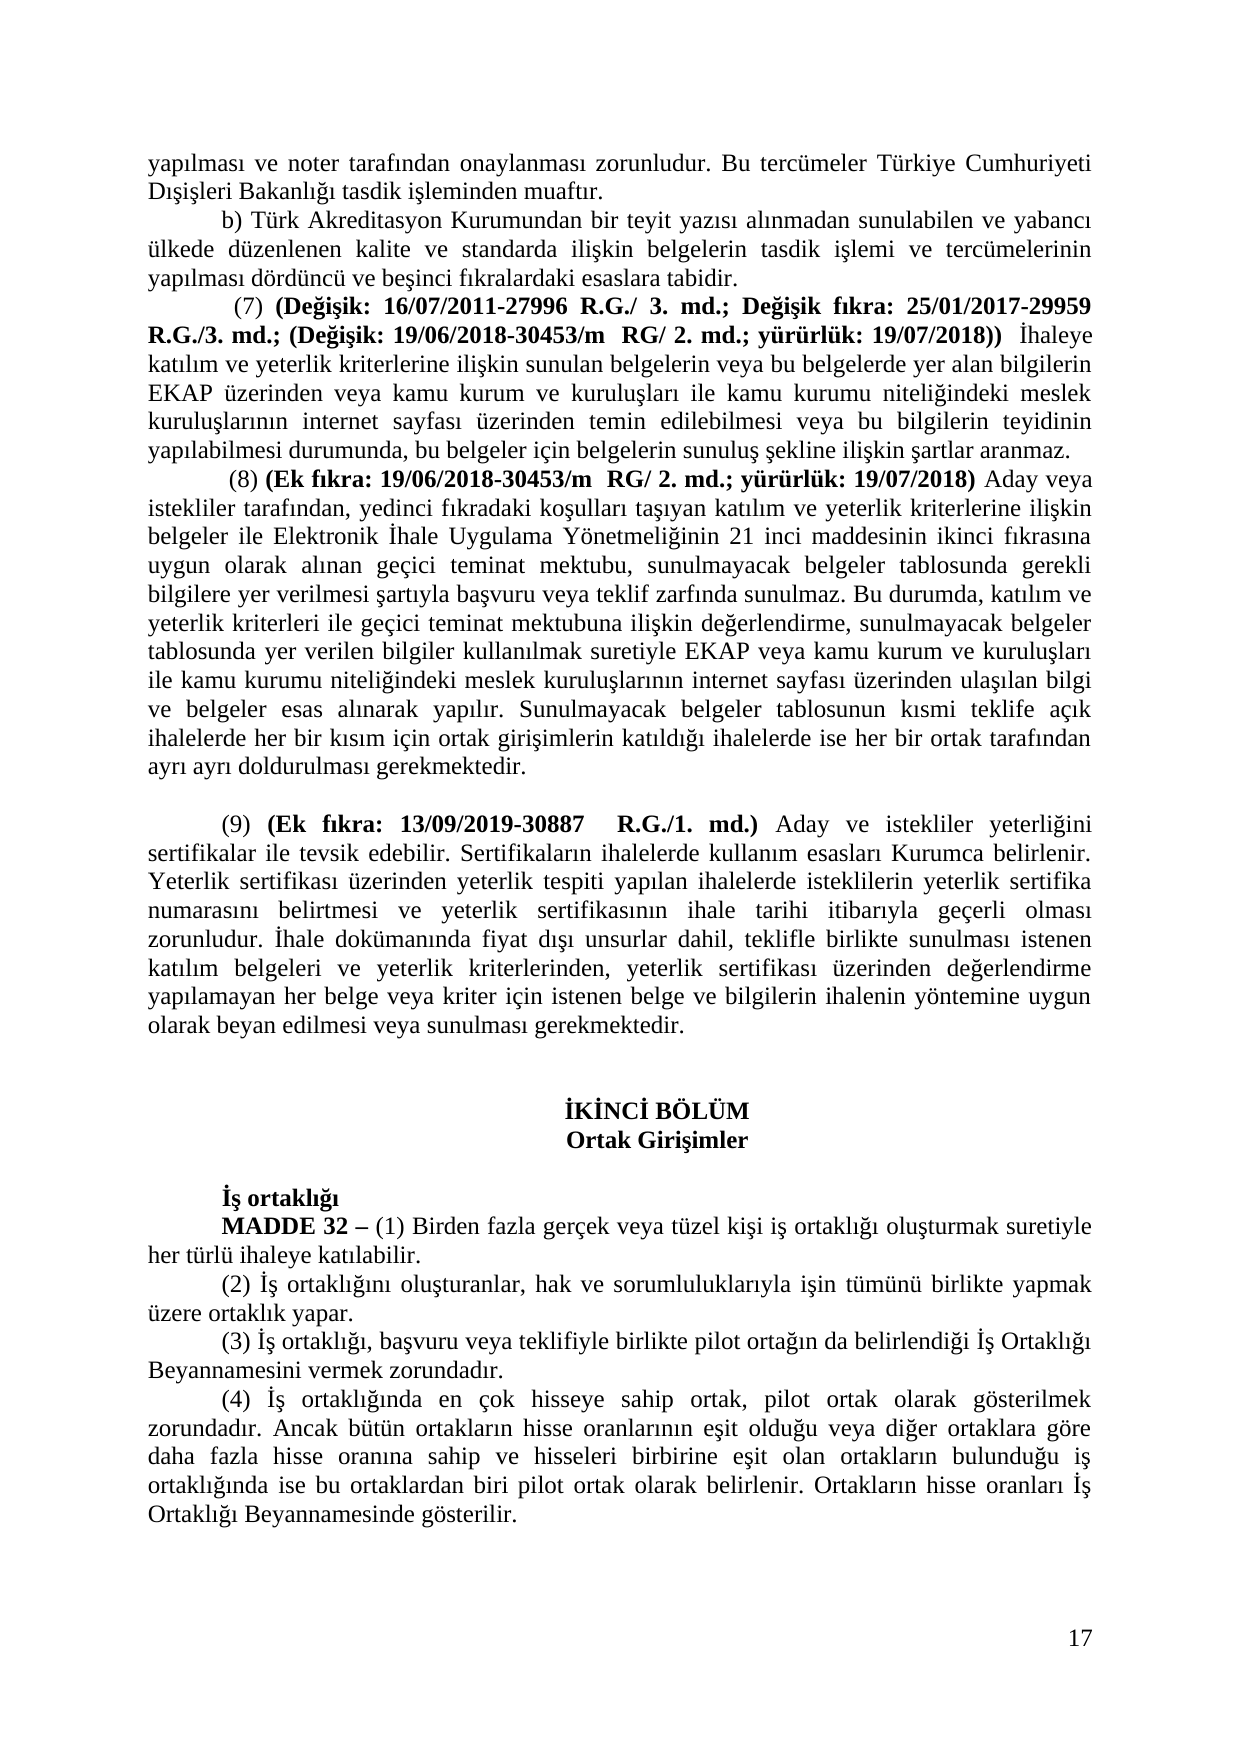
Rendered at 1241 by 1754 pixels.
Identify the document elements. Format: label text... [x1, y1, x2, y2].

text b) Türk Akreditasyon Kurumundan bir teyit yazısı alınmadan sunulabilen ve yabancı ülkede düzenlenen kalite ve standarda ilişkin belgelerin tasdik işlemi ve tercümelerinin yapılması dördüncü ve beşinci fıkralardaki esaslara tabidir. [148, 205, 1092, 291]
text (7) (Değişik: 16/07/2011-27996 R.G./ 3. md.; Değişik fıkra: 25/01/2017-29959 R.G./3. md.; (Değişik: 19/06/2018-30453/m RG/ 2. md.; yürürlük: 19/07/2018)) İhaleye katılım ve yeterlik kriterlerine ilişkin sunulan belgelerin veya bu belgelerde yer alan bilgilerin EKAP üzerinden veya kamu kurum ve kuruluşları ile kamu kurumu niteliğindeki meslek kuruluşlarının internet sayfası üzerinden temin edilebilmesi veya bu bilgilerin teyidinin yapılabilmesi durumunda, bu belgeler için belgelerin sunuluş şekline ilişkin şartlar aranmaz. [148, 291, 1092, 464]
text (4) İş ortaklığında en çok hisseye sahip ortak, pilot ortak olarak gösterilmek zorundadır. Ancak bütün ortakların hisse oranlarının eşit olduğu veya diğer ortaklara göre daha fazla hisse oranına sahip ve hisseleri birbirine eşit olan ortakların bulunduğu iş ortaklığında ise bu ortaklardan biri pilot ortak olarak belirlenir. Ortakların hisse oranları İş Ortaklığı Beyannamesinde gösterilir. [148, 1384, 1092, 1528]
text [148, 148, 1092, 205]
text (9) (Ek fıkra: 13/09/2019-30887 R.G./1. md.) Aday ve istekliler yeterliğini sertifikalar ile tevsik edebilir. Sertifikaların ihalelerde kullanım esasları Kurumca belirlenir. Yeterlik sertifikası üzerinden yeterlik tespiti yapılan ihalelerde isteklilerin yeterlik sertifika numarasını belirtmesi ve yeterlik sertifikasının ihale tarihi itibarıyla geçerli olması zorunludur. İhale dokümanında fiyat dışı unsurlar dahil, teklifle birlikte sunulması istenen katılım belgeleri ve yeterlik kriterlerinden, yeterlik sertifikası üzerinden değerlendirme yapılamayan her belge veya kriter için istenen belge ve bilgilerin ihalenin yöntemine uygun olarak beyan edilmesi veya sunulması gerekmektedir. [148, 809, 1092, 1039]
text (2) İş ortaklığını oluşturanlar, hak ve sorumluluklarıyla işin tümünü birlikte yapmak üzere ortaklık yapar. [148, 1269, 1092, 1326]
text MADDE 32 – (1) Birden fazla gerçek veya tüzel kişi iş ortaklığı oluşturmak suretiyle her türlü ihaleye katılabilir. [148, 1211, 1092, 1269]
text (8) (Ek fıkra: 19/06/2018-30453/m RG/ 2. md.; yürürlük: 19/07/2018) Aday veya istekliler tarafından, yedinci fıkradaki koşulları taşıyan katılım ve yeterlik kriterlerine ilişkin belgeler ile Elektronik İhale Uygulama Yönetmeliğinin 21 inci maddesinin ikinci fıkrasına uygun olarak alınan geçici teminat mektubu, sunulmayacak belgeler tablosunda gerekli bilgilere yer verilmesi şartıyla başvuru veya teklif zarfında sunulmaz. Bu durumda, katılım ve yeterlik kriterleri ile geçici teminat mektubuna ilişkin değerlendirme, sunulmayacak belgeler tablosunda yer verilen bilgiler kullanılmak suretiyle EKAP veya kamu kurum ve kuruluşları ile kamu kurumu niteliğindeki meslek kuruluşlarının internet sayfası üzerinden ulaşılan bilgi ve belgeler esas alınarak yapılır. Sunulmayacak belgeler tablosunun kısmi teklife açık ihalelerde her bir kısım için ortak girişimlerin katıldığı ihalelerde ise her bir ortak tarafından ayrı ayrı doldurulması gerekmektedir. [148, 464, 1092, 780]
subtitle Ortak Girişimler [148, 1125, 1092, 1154]
text (3) İş ortaklığı, başvuru veya teklifiyle birlikte pilot ortağın da belirlendiği İş Ortaklığı Beyannamesini vermek zorundadır. [148, 1326, 1092, 1384]
subtitle İş ortaklığı [148, 1183, 1092, 1211]
subtitle İKİNCİ BÖLÜM [148, 1096, 1092, 1125]
